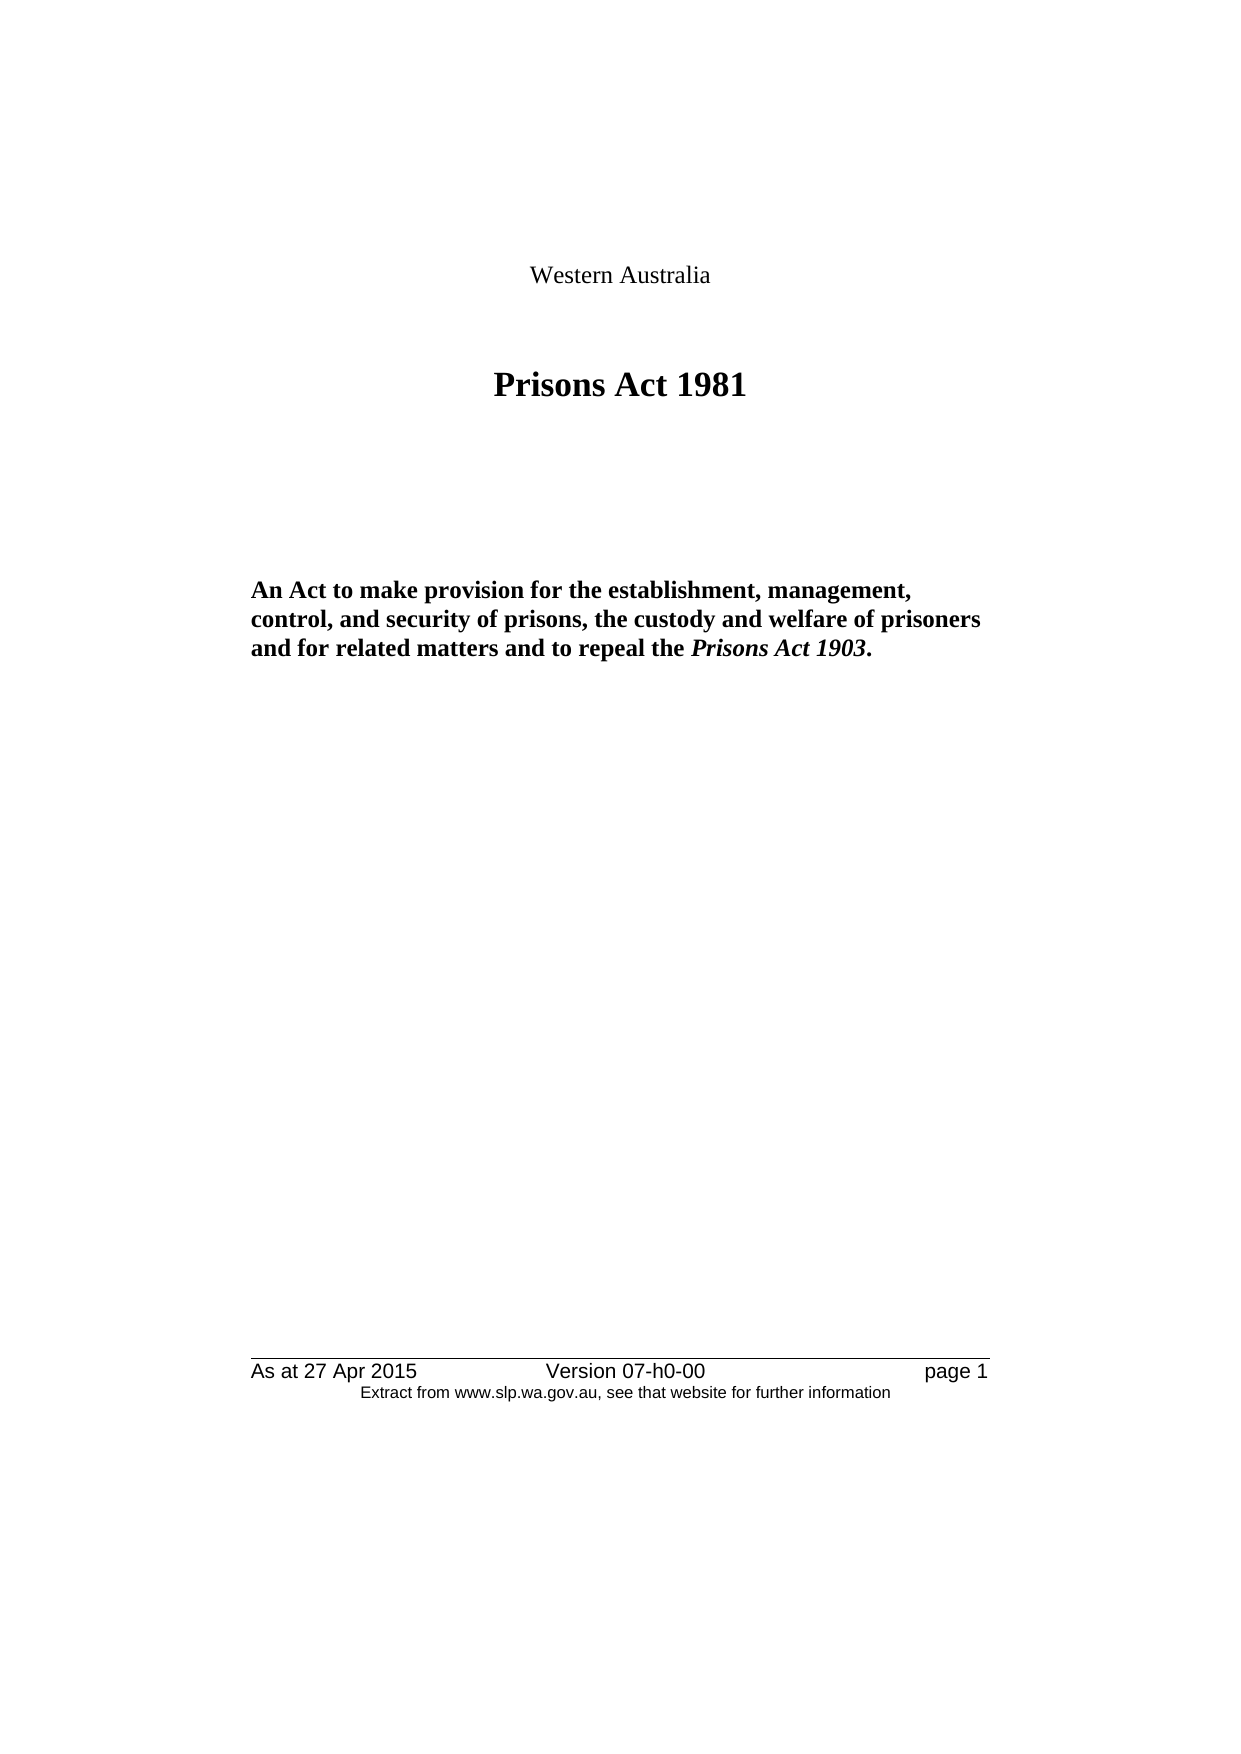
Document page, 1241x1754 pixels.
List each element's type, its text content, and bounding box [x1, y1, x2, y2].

text Prisons Act 1981 [251, 364, 990, 404]
text Western Australia [251, 260, 990, 289]
title An Act to make provision for the establishment, management, control, and security of prisons, the custody and welfare of prisoners and for related matters and to repeal the Prisons Act 1903. [251, 575, 990, 662]
